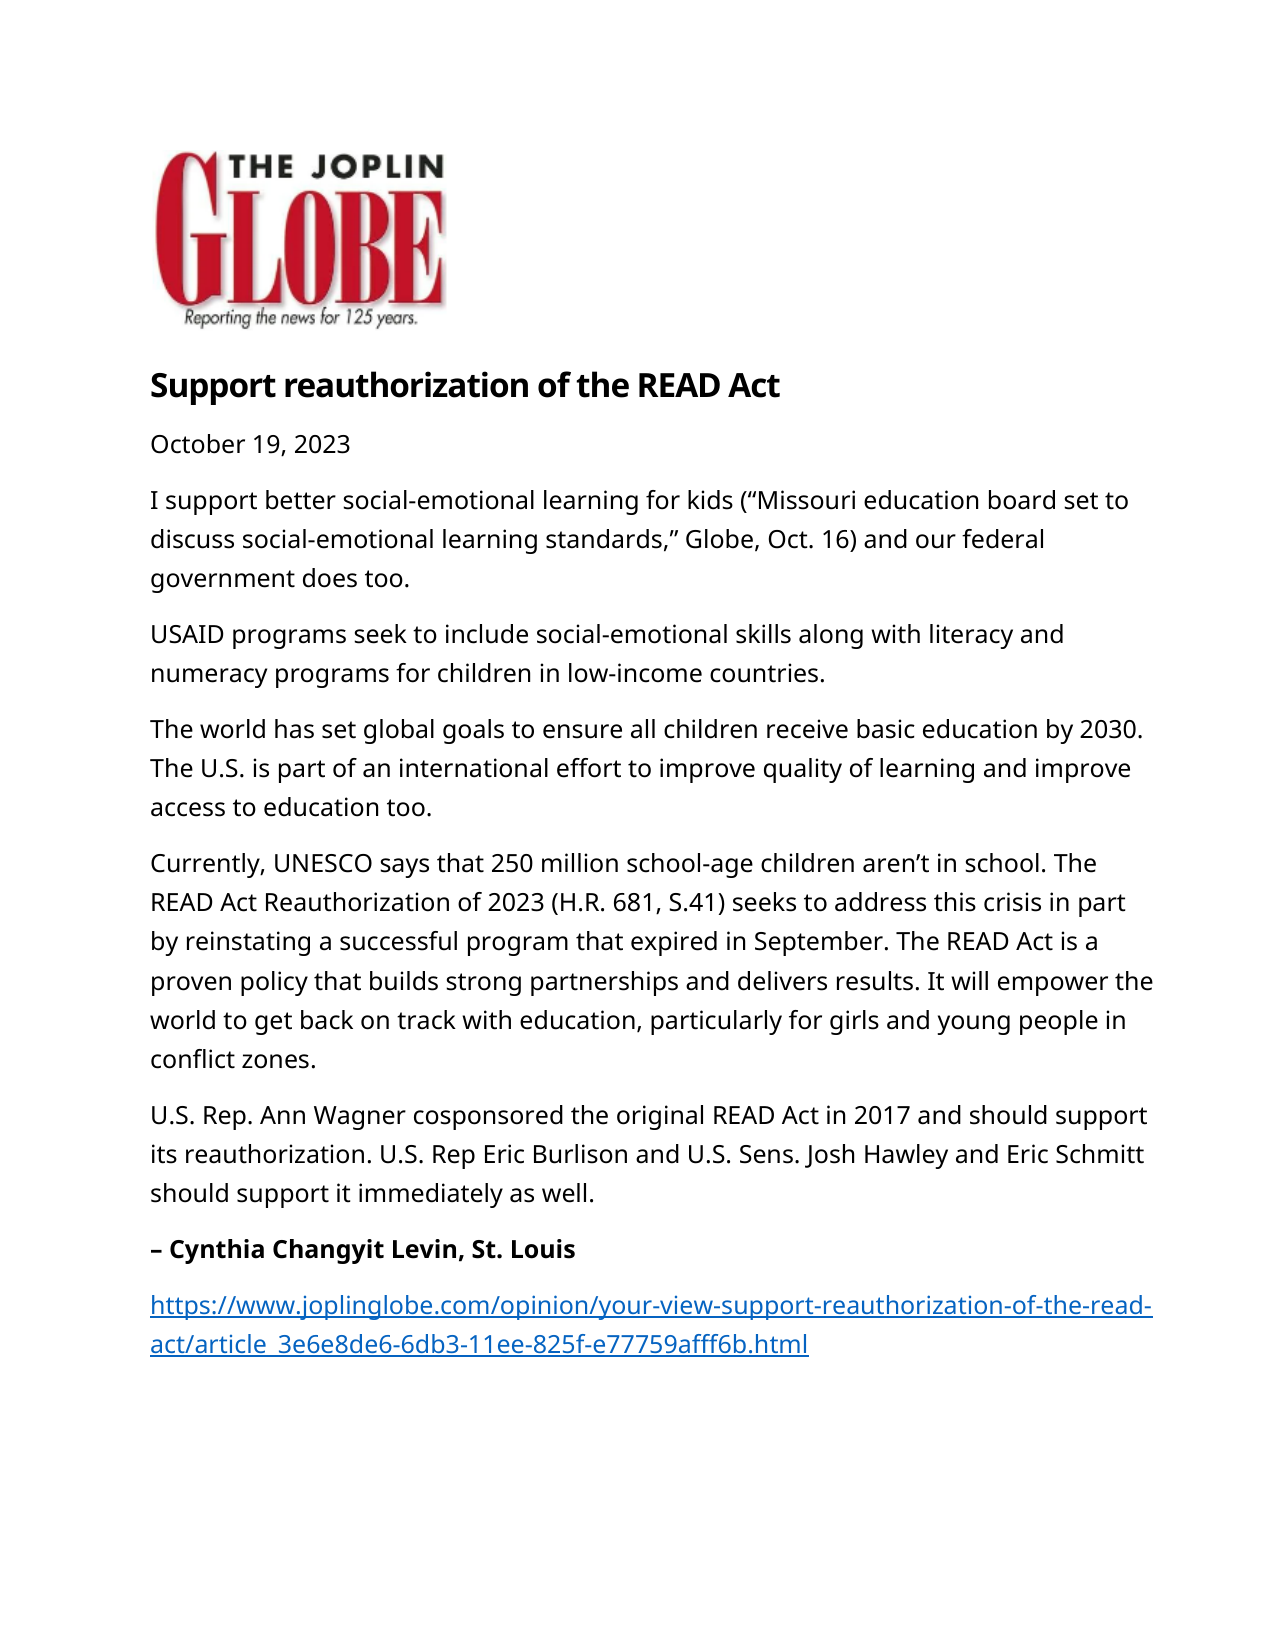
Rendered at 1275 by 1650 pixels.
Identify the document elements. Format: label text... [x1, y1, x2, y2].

text – Cynthia Changyit Levin, St. Louis [150, 1231, 1155, 1266]
text USAID programs seek to include social-emotional skills along with literacy and numeracy programs for children in low-income countries. [150, 616, 1155, 690]
text The world has set global goals to ensure all children receive basic education by 2030. The U.S. is part of an international effort to improve quality of learning and improve access to education too. [150, 711, 1155, 824]
picture [150, 150, 451, 332]
text https://www.joplinglobe.com/opinion/your-view-support-reauthorization-of-the-read-act/article_3e6e8de6-6db3-11ee-825f-e77759afff6b.html [150, 1287, 1155, 1361]
text Currently, UNESCO says that 250 million school-age children aren’t in school. The READ Act Reauthorization of 2023 (H.R. 681, S.41) seeks to address this crisis in part by reinstating a successful program that expired in September. The READ Act is a proven policy that builds strong partnerships and delivers results. It will empower the world to get back on track with education, particularly for girls and young people in conflict zones. [150, 846, 1155, 1076]
text I support better social-emotional learning for kids (“Missouri education board set to discuss social-emotional learning standards,” Globe, Oct. 16) and our federal government does too. [150, 482, 1155, 595]
text U.S. Rep. Ann Wagner cosponsored the original READ Act in 2017 and should support its reauthorization. U.S. Rep Eric Burlison and U.S. Sens. Josh Hawley and Eric Schmitt should support it immediately as well. [150, 1097, 1155, 1210]
title Support reauthorization of the READ Act [150, 362, 1155, 407]
text October 19, 2023 [150, 426, 1155, 461]
